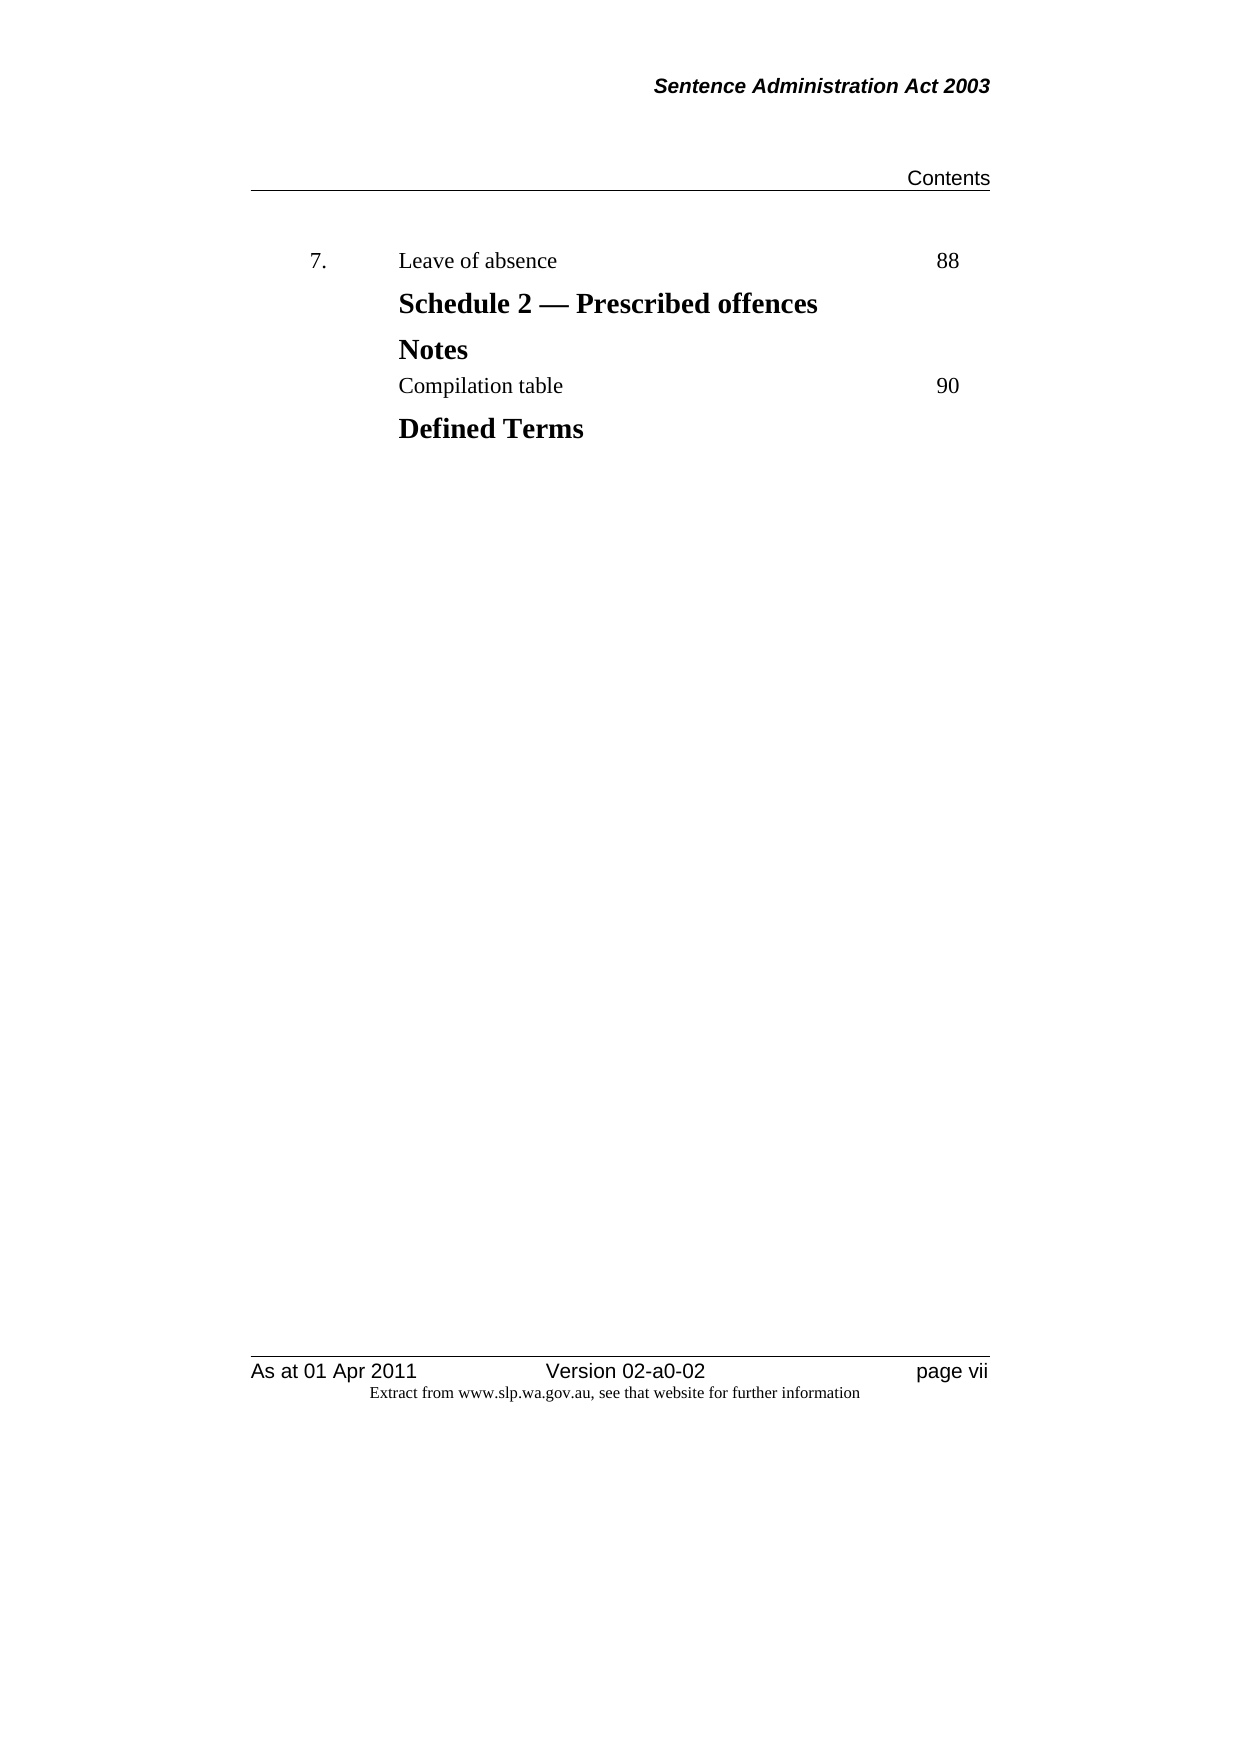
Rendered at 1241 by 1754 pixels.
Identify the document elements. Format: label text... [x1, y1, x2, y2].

text Schedule 2 — Prescribed offences [398, 286, 872, 320]
text Defined Terms [398, 411, 872, 444]
text 7. Leave of absence 88 [309, 247, 872, 274]
text Compilation table 90 [309, 372, 872, 398]
text Notes [398, 332, 872, 366]
